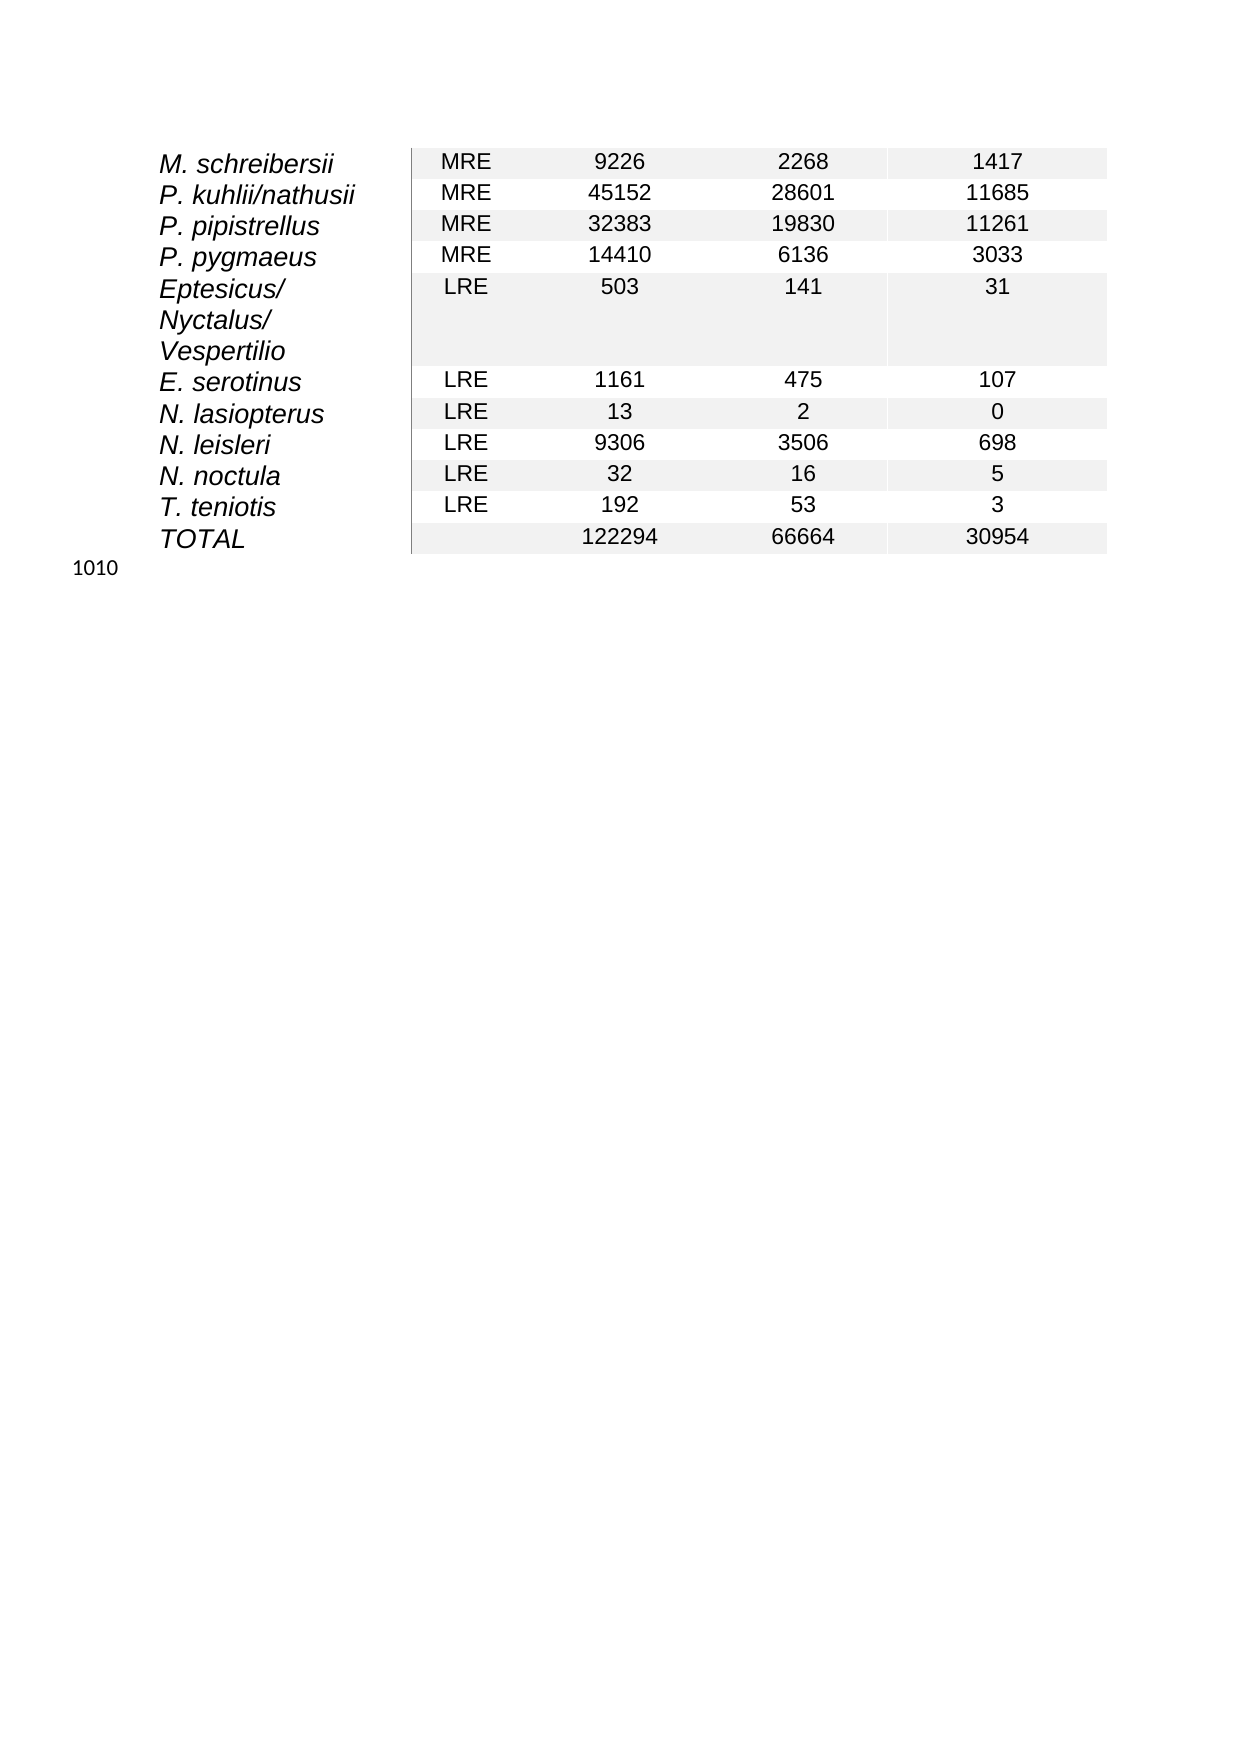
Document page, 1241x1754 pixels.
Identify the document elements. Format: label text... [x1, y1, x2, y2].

table_cell 32383 [520, 210, 719, 241]
table_cell 19830 [719, 210, 887, 241]
table_cell 1417 [888, 148, 1107, 179]
table_cell 1161 [520, 366, 719, 398]
table_cell LRE [412, 366, 520, 398]
table_cell LRE [412, 429, 520, 460]
table_cell MRE [412, 210, 520, 241]
table_cell 32 [520, 460, 719, 491]
table_cell 192 [520, 491, 719, 523]
table_cell 14410 [520, 241, 719, 273]
table_cell 9226 [520, 148, 719, 179]
table_cell 5 [888, 460, 1107, 491]
table_cell 3 [888, 491, 1107, 523]
table_cell LRE [412, 398, 520, 429]
table_cell 141 [719, 273, 887, 366]
table_cell MRE [412, 179, 520, 210]
table_cell 122294 [520, 523, 719, 554]
table_cell M. schreibersii [148, 148, 411, 179]
table_cell 53 [719, 491, 887, 523]
table_cell LRE [412, 491, 520, 523]
table_cell 16 [719, 460, 887, 491]
table_cell 2268 [719, 148, 887, 179]
table_cell LRE [412, 273, 520, 366]
table_cell 475 [719, 366, 887, 398]
table_cell 30954 [888, 523, 1107, 554]
table_cell N. lasiopterus [148, 398, 411, 429]
table_cell 3506 [719, 429, 887, 460]
table_cell 11261 [888, 210, 1107, 241]
table_cell 3033 [888, 241, 1107, 273]
table_cell 6136 [719, 241, 887, 273]
table_cell 13 [520, 398, 719, 429]
table_cell [412, 523, 520, 554]
table_cell 503 [520, 273, 719, 366]
table_cell 11685 [888, 179, 1107, 210]
table_cell 698 [888, 429, 1107, 460]
table_cell 45152 [520, 179, 719, 210]
table_cell LRE [412, 460, 520, 491]
table_cell 28601 [719, 179, 887, 210]
table_cell P. pygmaeus [148, 241, 411, 273]
table_cell 107 [888, 366, 1107, 398]
table_cell 2 [719, 398, 887, 429]
table_cell MRE [412, 148, 520, 179]
table_cell 0 [888, 398, 1107, 429]
table_cell N. noctula [148, 460, 411, 491]
table_cell E. serotinus [148, 366, 411, 398]
table_cell TOTAL [148, 523, 411, 554]
table_cell Eptesicus/ Nyctalus/ Vespertilio [148, 273, 411, 366]
table_cell MRE [412, 241, 520, 273]
table_cell T. teniotis [148, 491, 411, 523]
table_cell P. kuhlii/nathusii [148, 179, 411, 210]
table_cell N. leisleri [148, 429, 411, 460]
table_cell 31 [888, 273, 1107, 366]
table_cell P. pipistrellus [148, 210, 411, 241]
table_cell 66664 [719, 523, 887, 554]
table_cell 9306 [520, 429, 719, 460]
